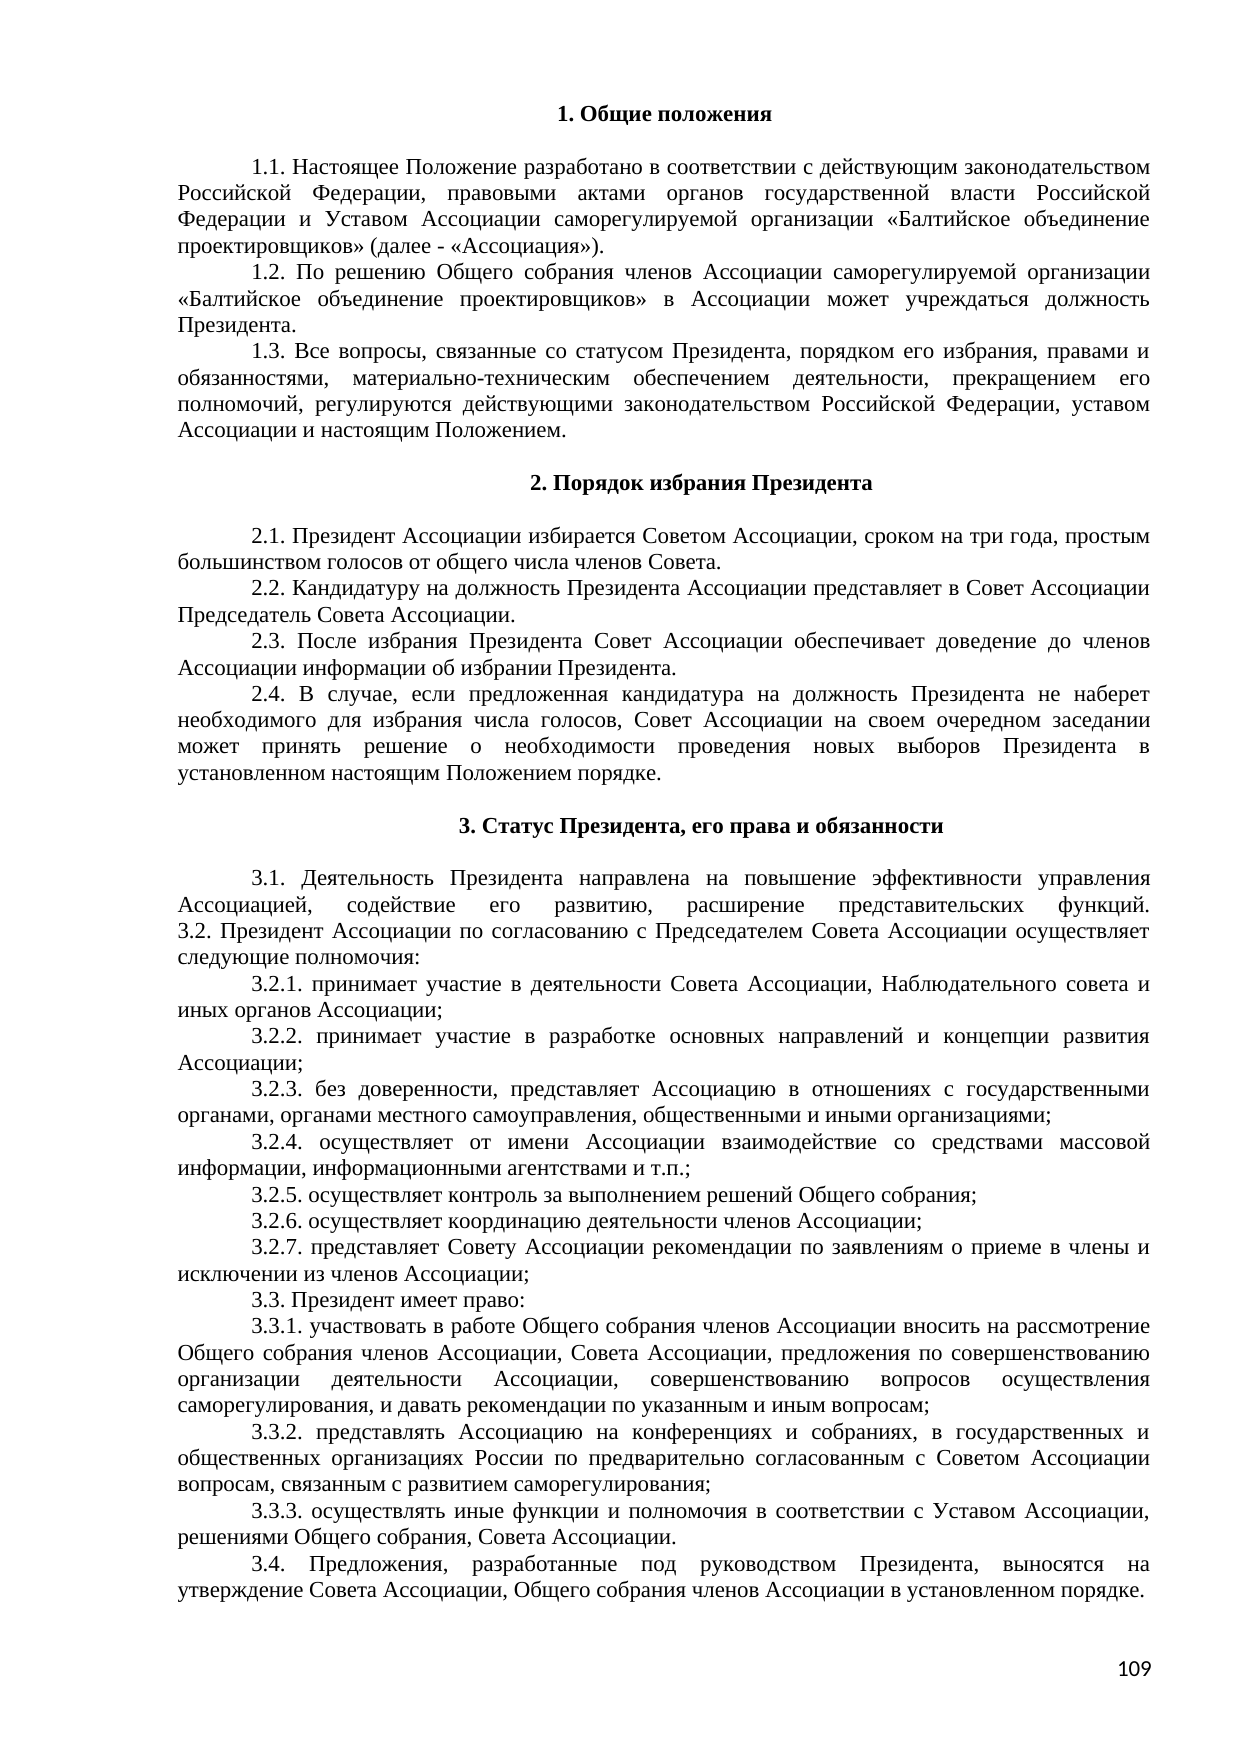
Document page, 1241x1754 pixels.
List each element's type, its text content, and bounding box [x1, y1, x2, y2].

text 3.3.1. участвовать в работе Общего собрания членов Ассоциации вносить на рассмотрение Общего собрания членов Ассоциации, Совета Ассоциации, предложения по совершенствованию организации деятельности Ассоциации, совершенствованию вопросов осуществления саморегулирования, и давать рекомендации по указанным и иным вопросам; [177, 1312, 1152, 1418]
text 1. Общие положения [177, 100, 1152, 126]
text 3.2.5. осуществляет контроль за выполнением решений Общего собрания; [177, 1181, 1152, 1207]
text 2.4. В случае, если предложенная кандидатура на должность Президента не наберет необходимого для избрания числа голосов, Совет Ассоциации на своем очередном заседании может принять решение о необходимости проведения новых выборов Президента в установленном настоящим Положением порядке. [177, 680, 1152, 785]
text 3.3.3. осуществлять иные функции и полномочия в соответствии с Уставом Ассоциации, решениями Общего собрания, Совета Ассоциации. [177, 1497, 1152, 1549]
text 2.1. Президент Ассоциации избирается Советом Ассоциации, сроком на три года, простым большинством голосов от общего числа членов Совета. [177, 522, 1152, 574]
text 3.2.1. принимает участие в деятельности Совета Ассоциации, Наблюдательного совета и иных органов Ассоциации; [177, 970, 1152, 1022]
text 3.2.2. принимает участие в разработке основных направлений и концепции развития Ассоциации; [177, 1022, 1152, 1075]
text 3.2.3. без доверенности, представляет Ассоциацию в отношениях с государственными органами, органами местного самоуправления, общественными и иными организациями; [177, 1075, 1152, 1128]
text 3. Статус Президента, его права и обязанности [177, 812, 1152, 838]
text 2.3. После избрания Президента Совет Ассоциации обеспечивает доведение до членов Ассоциации информации об избрании Президента. [177, 627, 1152, 680]
text 1.1. Настоящее Положение разработано в соответствии с действующим законодательством Российской Федерации, правовыми актами органов государственной власти Российской Федерации и Уставом Ассоциации саморегулируемой организации «Балтийское объединение проектировщиков» (далее - «Ассоциация»). [177, 153, 1152, 258]
text 3.4. Предложения, разработанные под руководством Президента, выносятся на утверждение Совета Ассоциации, Общего собрания членов Ассоциации в установленном порядке. [177, 1549, 1152, 1602]
text 1.2. По решению Общего собрания членов Ассоциации саморегулируемой организации «Балтийское объединение проектировщиков» в Ассоциации может учреждаться должность Президента. [177, 258, 1152, 337]
text 2.2. Кандидатуру на должность Президента Ассоциации представляет в Совет Ассоциации Председатель Совета Ассоциации. [177, 574, 1152, 627]
text 3.3. Президент имеет право: [177, 1286, 1152, 1312]
text 3.2.7. представляет Совету Ассоциации рекомендации по заявлениям о приеме в члены и исключении из членов Ассоциации; [177, 1233, 1152, 1286]
text 3.1. Деятельность Президента направлена на повышение эффективности управления Ассоциацией, содействие его развитию, расширение представительских функций. 3.2. Президент Ассоциации по согласованию с Председателем Совета Ассоциации осуществляет следующие полномочия: [177, 864, 1152, 970]
text 2. Порядок избрания Президента [177, 469, 1152, 495]
text 3.2.4. осуществляет от имени Ассоциации взаимодействие со средствами массовой информации, информационными агентствами и т.п.; [177, 1128, 1152, 1181]
text 1.3. Все вопросы, связанные со статусом Президента, порядком его избрания, правами и обязанностями, материально-техническим обеспечением деятельности, прекращением его полномочий, регулируются действующими законодательством Российской Федерации, уставом Ассоциации и настоящим Положением. [177, 337, 1152, 443]
text 3.2.6. осуществляет координацию деятельности членов Ассоциации; [177, 1207, 1152, 1233]
text 3.3.2. представлять Ассоциацию на конференциях и собраниях, в государственных и общественных организациях России по предварительно согласованным с Советом Ассоциации вопросам, связанным с развитием саморегулирования; [177, 1418, 1152, 1497]
